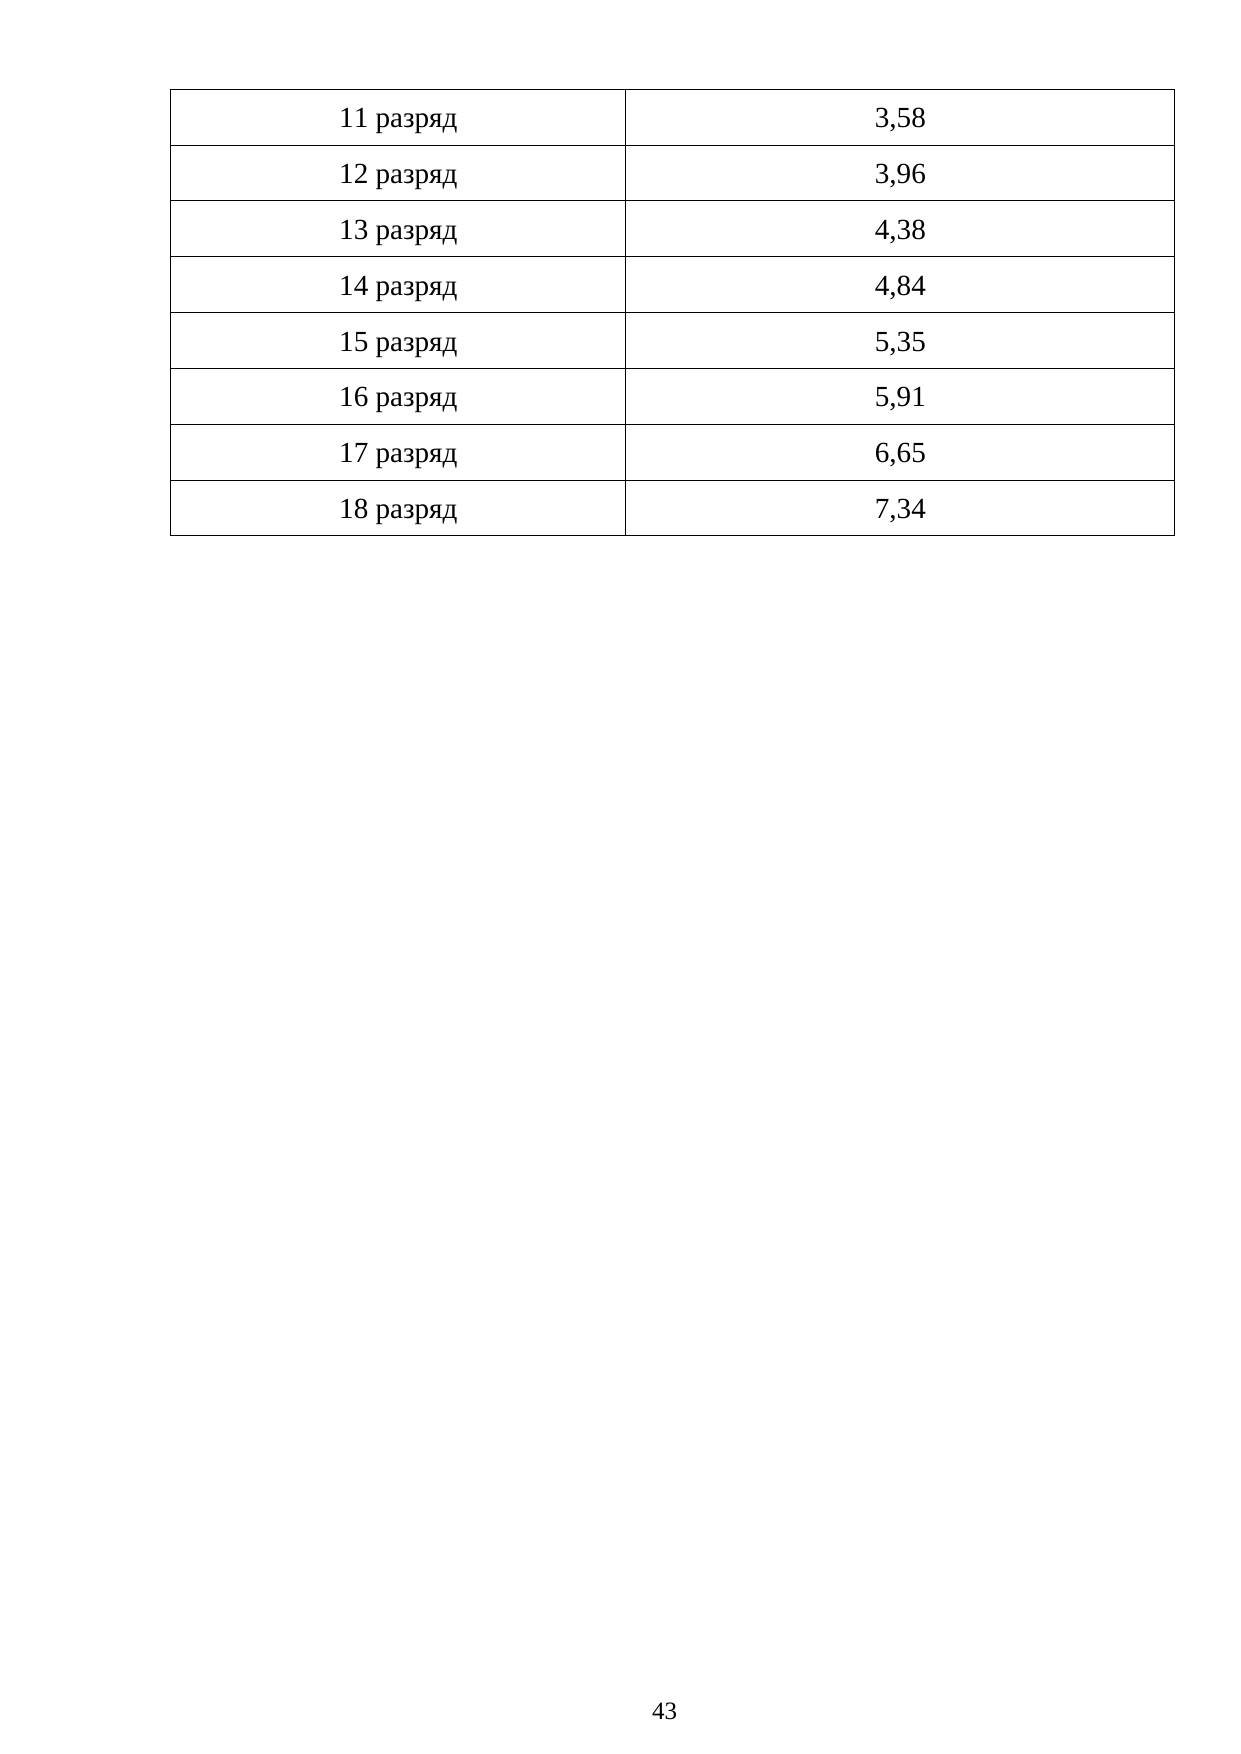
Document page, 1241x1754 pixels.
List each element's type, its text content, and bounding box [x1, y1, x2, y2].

table_cell 5,91 [626, 369, 1174, 424]
table_cell 6,65 [626, 425, 1174, 479]
table_cell 16 разряд [171, 369, 625, 424]
table_cell 12 разряд [171, 146, 625, 200]
table_cell 7,34 [626, 481, 1174, 535]
table_cell 13 разряд [171, 201, 625, 256]
table_cell 5,35 [626, 313, 1174, 368]
table_cell 4,84 [626, 257, 1174, 312]
table_cell 14 разряд [171, 257, 625, 312]
table_cell 4,38 [626, 201, 1174, 256]
table_cell 3,58 [626, 90, 1174, 144]
table_cell 18 разряд [171, 481, 625, 535]
table_cell 11 разряд [171, 90, 625, 144]
table_cell 17 разряд [171, 425, 625, 479]
table_cell 15 разряд [171, 313, 625, 368]
table_cell 3,96 [626, 146, 1174, 200]
